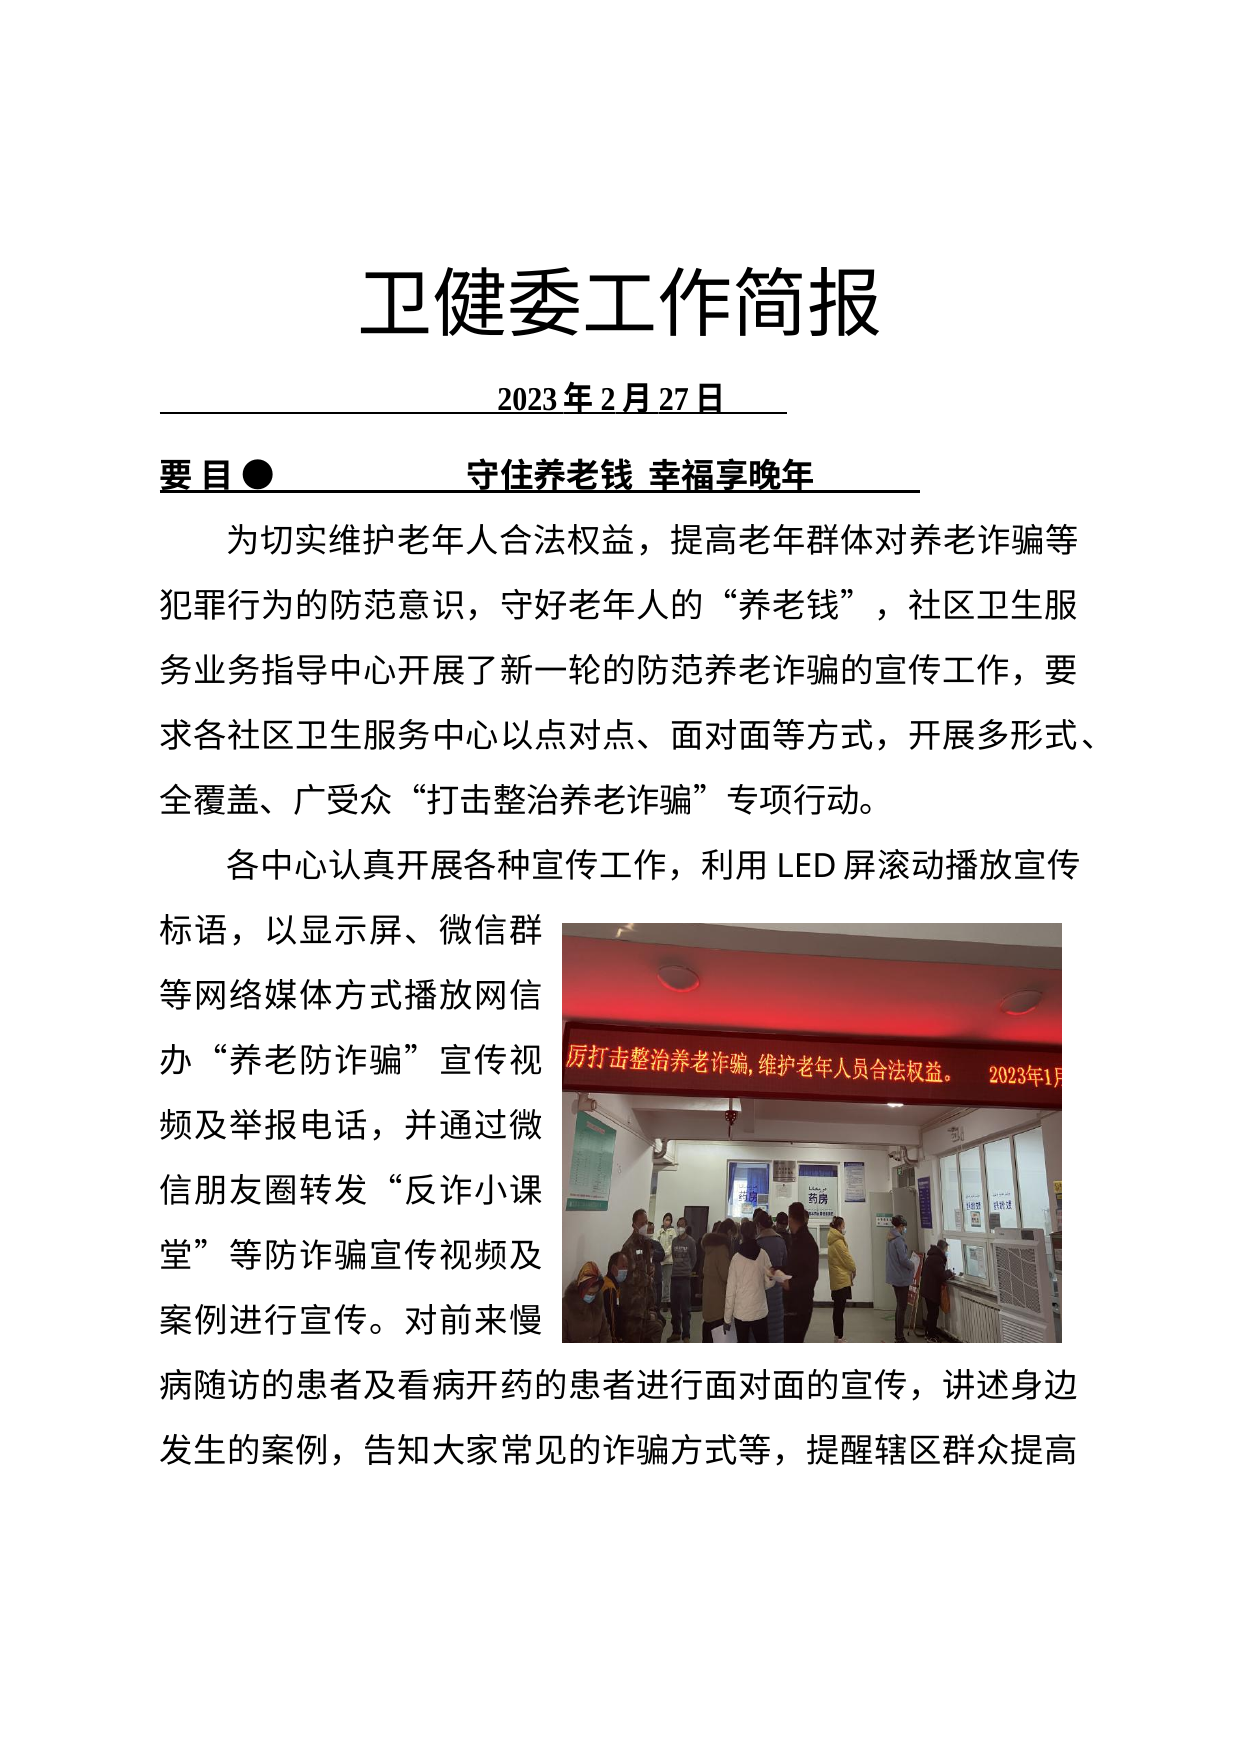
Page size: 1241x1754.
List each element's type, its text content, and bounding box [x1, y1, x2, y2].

picture [562, 923, 1062, 1343]
text 卫健委工作简报 [159, 233, 1081, 363]
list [159, 830, 1081, 1480]
text 2023年2月27日 [159, 363, 1081, 428]
subtitle 要 目 ● 守住养老钱 幸福享晚年 [159, 440, 1081, 505]
text 为切实维护老年人合法权益，提高老年群体对养老诈骗等犯罪行为的防范意识，守好老年人的“养老钱”，社区卫生服务业务指导中心开展了新一轮的防范养老诈骗的宣传工作，要求各社区卫生服务中心以点对点、面对面等方式，开展多形式、全覆盖、广受众“打击整治养老诈骗”专项行动。 [159, 505, 1081, 830]
